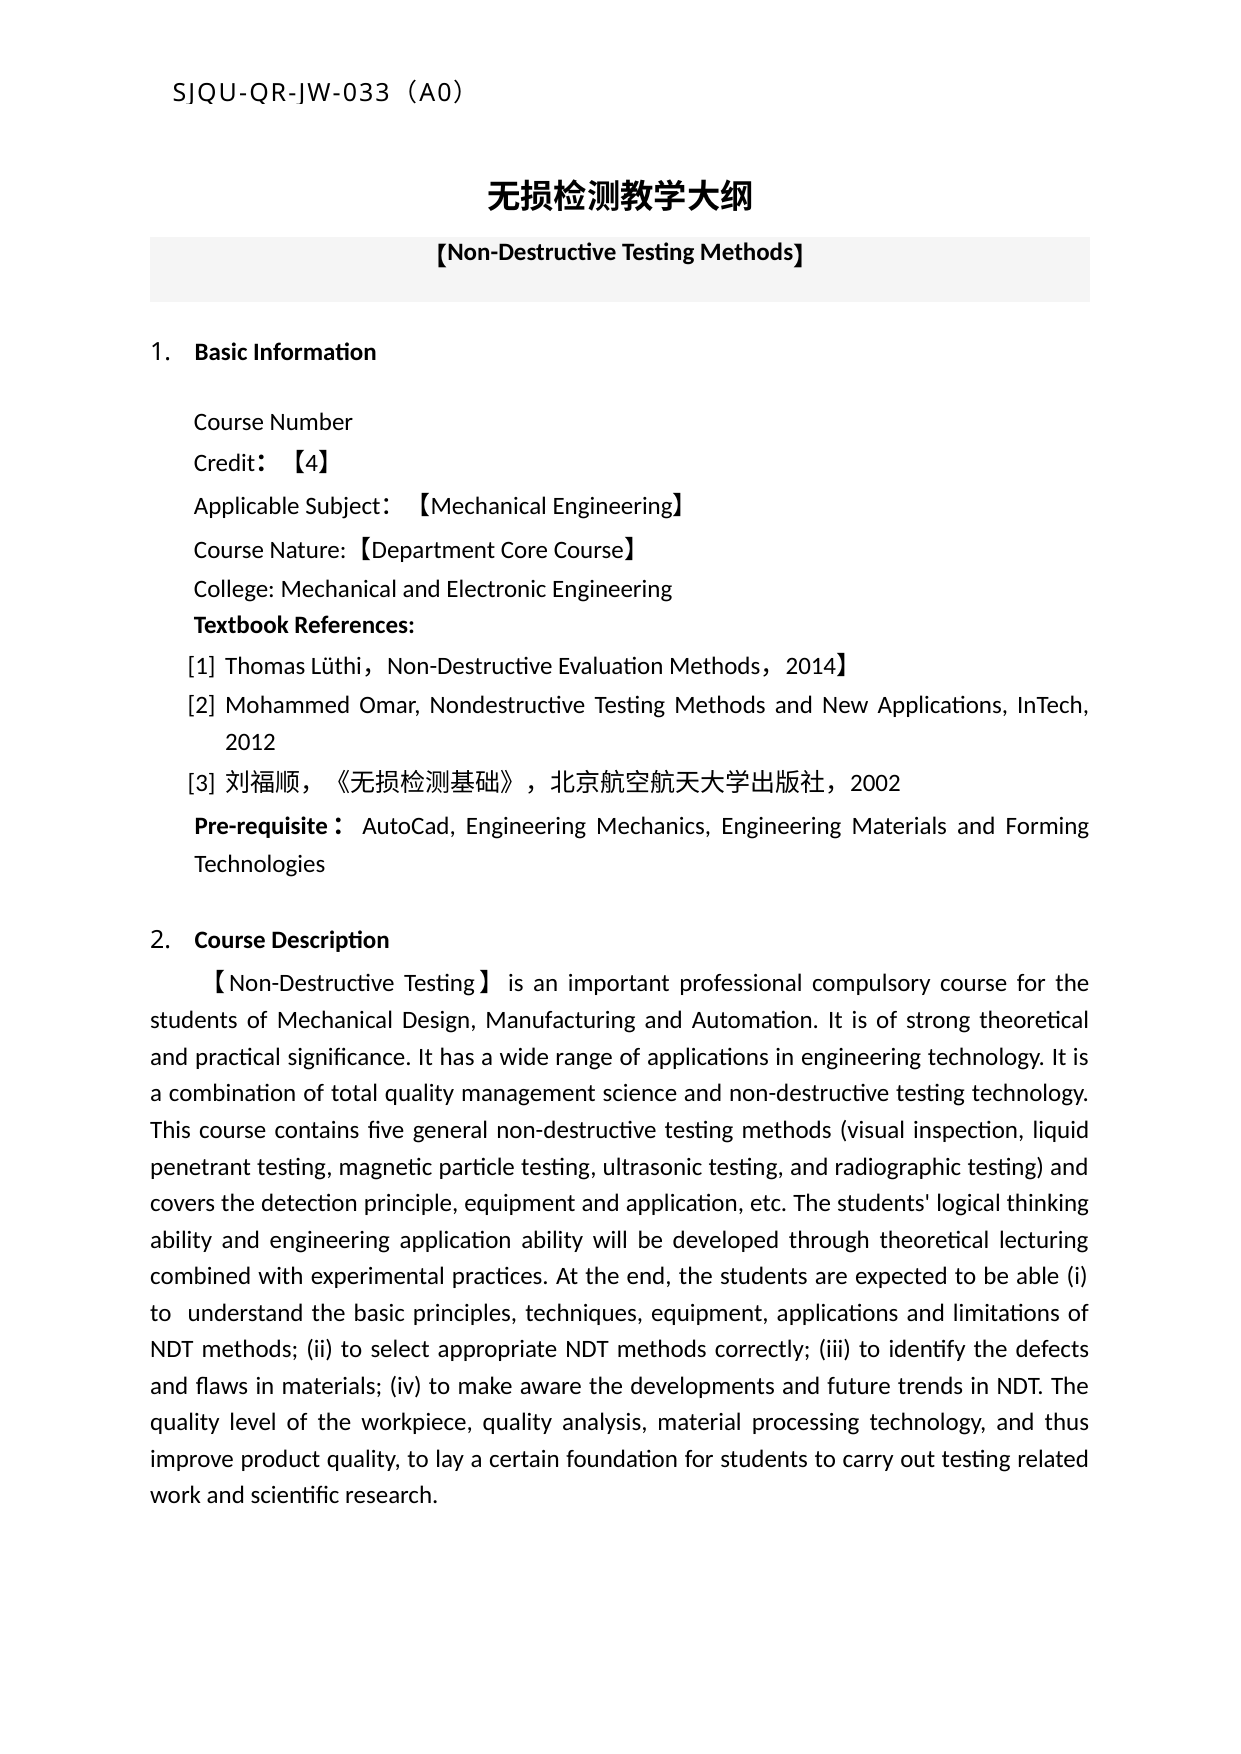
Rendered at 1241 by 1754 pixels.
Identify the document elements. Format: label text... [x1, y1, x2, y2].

text 【Non-Destructive Testing】is an important professional compulsory course for the students of Mechanical Design, Manufacturing and Automation. It is of strong theoretical and practical significance. It has a wide range of applications in engineering technology. It is a combination of total quality management science and non-destructive testing technology. This course contains five general non-destructive testing methods (visual inspection, liquid penetrant testing, magnetic particle testing, ultrasonic testing, and radiographic testing) and covers the detection principle, equipment and application, etc. The students' logical thinking ability and engineering application ability will be developed through theoretical lecturing combined with experimental practices. At the end, the students are expected to be able (i) to understand the basic principles, techniques, equipment, applications and limitations of NDT methods; (ii) to select appropriate NDT methods correctly; (iii) to identify the defects and flaws in materials; (iv) to make aware the developments and future trends in NDT. The quality level of the workpiece, quality analysis, material processing technology, and thus improve product quality, to lay a certain foundation for students to carry out testing related work and scientific research. [150, 962, 1090, 1510]
text Pre-requisite：AutoCad, Engineering Mechanics, Engineering Materials and Forming Technologies [194, 806, 1090, 879]
text 无损检测教学大纲 [150, 162, 1090, 227]
text Course Nature:【Department Core Course】 [150, 529, 1090, 566]
text Credit：【4】 [150, 442, 1090, 479]
list Course Description [150, 921, 1090, 955]
text 【Non-Destructive Testing Methods】 [150, 237, 1090, 302]
text Textbook References: [150, 609, 1090, 640]
text College: Mechanical and Electronic Engineering [150, 573, 1090, 603]
list Mohammed Omar, Nondestructive Testing Methods and New Applications, InTech, 2012 [187, 689, 1090, 756]
list 刘福顺，《无损检测基础》，北京航空航天大学出版社，2002 [187, 762, 1090, 799]
list Basic Information [150, 318, 1090, 383]
list Thomas Lüthi，Non-Destructive Evaluation Methods，2014】 [187, 646, 1090, 682]
text Applicable Subject：【Mechanical Engineering】 [150, 486, 1090, 522]
text Course Number [150, 406, 1090, 436]
